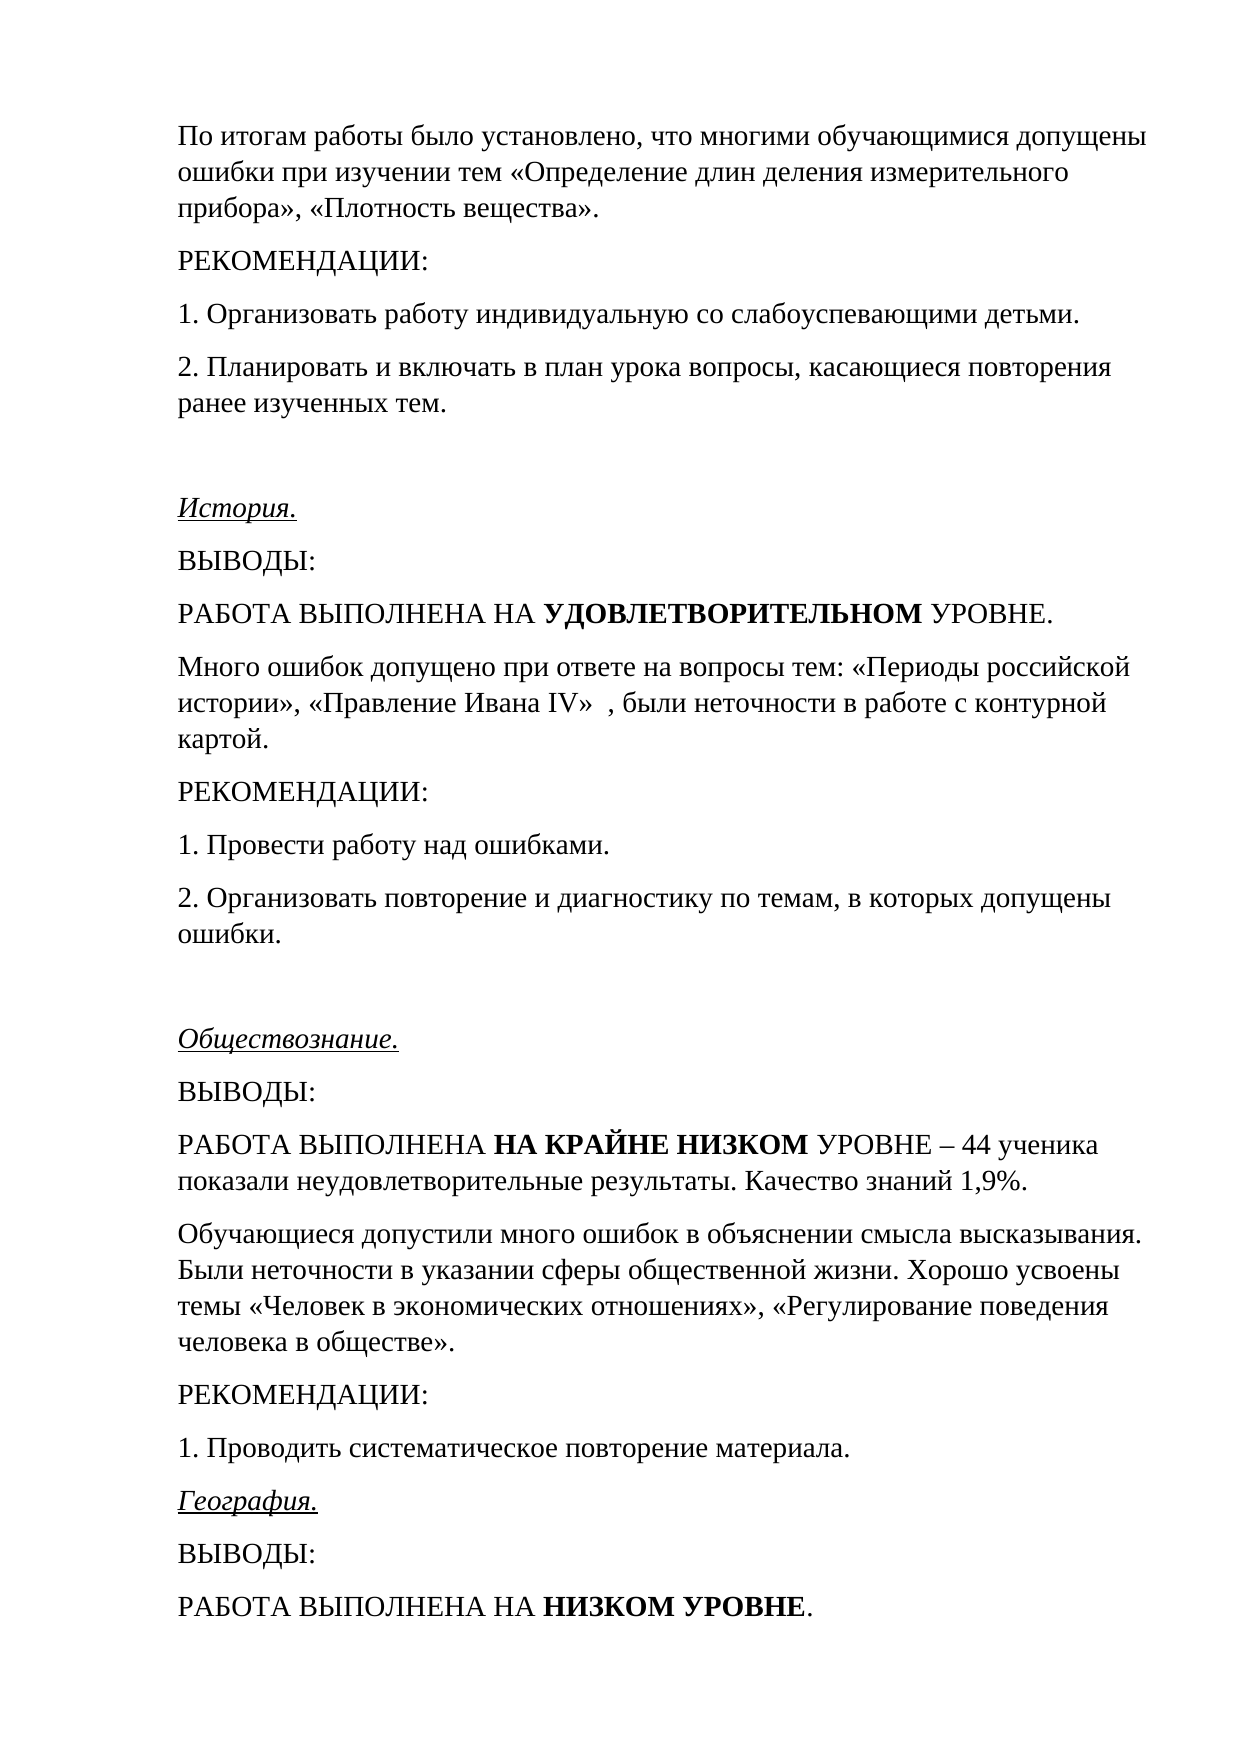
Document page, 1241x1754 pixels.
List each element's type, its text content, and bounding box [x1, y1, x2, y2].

text РАБОТА ВЫПОЛНЕНА НА КРАЙНЕ НИЗКОМ УРОВНЕ – 44 ученика показали неудовлетворительные результаты. Качество знаний 1,9%. [177, 1127, 1152, 1197]
text РАБОТА ВЫПОЛНЕНА НА НИЗКОМ УРОВНЕ. [177, 1589, 1152, 1622]
text По итогам работы было установлено, что многими обучающимися допущены ошибки при изучении тем «Определение длин деления измерительного прибора», «Плотность вещества». [177, 118, 1152, 224]
text 1. Провести работу над ошибками. [177, 827, 1152, 861]
text Обществознание. [177, 1022, 1152, 1055]
text 2. Организовать повторение и диагностику по темам, в которых допущены ошибки. [177, 880, 1152, 949]
text 2. Планировать и включать в план урока вопросы, касающиеся повторения ранее изученных тем. [177, 349, 1152, 418]
text 1. Проводить систематическое повторение материала. [177, 1430, 1152, 1464]
text Много ошибок допущено при ответе на вопросы тем: «Периоды российской истории», «Правление Ивана IV» , были неточности в работе с контурной картой. [177, 649, 1152, 755]
text ВЫВОДЫ: [177, 1074, 1152, 1108]
text РЕКОМЕНДАЦИИ: [177, 1377, 1152, 1411]
text История. [177, 491, 1152, 524]
text ВЫВОДЫ: [177, 1536, 1152, 1569]
text РАБОТА ВЫПОЛНЕНА НА УДОВЛЕТВОРИТЕЛЬНОМ УРОВНЕ. [177, 596, 1152, 630]
text Обучающиеся допустили много ошибок в объяснении смысла высказывания. Были неточности в указании сферы общественной жизни. Хорошо усвоены темы «Человек в экономических отношениях», «Регулирование поведения человека в обществе». [177, 1216, 1152, 1358]
text 1. Организовать работу индивидуальную со слабоуспевающими детьми. [177, 296, 1152, 329]
text География. [177, 1483, 1152, 1517]
text РЕКОМЕНДАЦИИ: [177, 774, 1152, 808]
text ВЫВОДЫ: [177, 543, 1152, 577]
text РЕКОМЕНДАЦИИ: [177, 243, 1152, 277]
